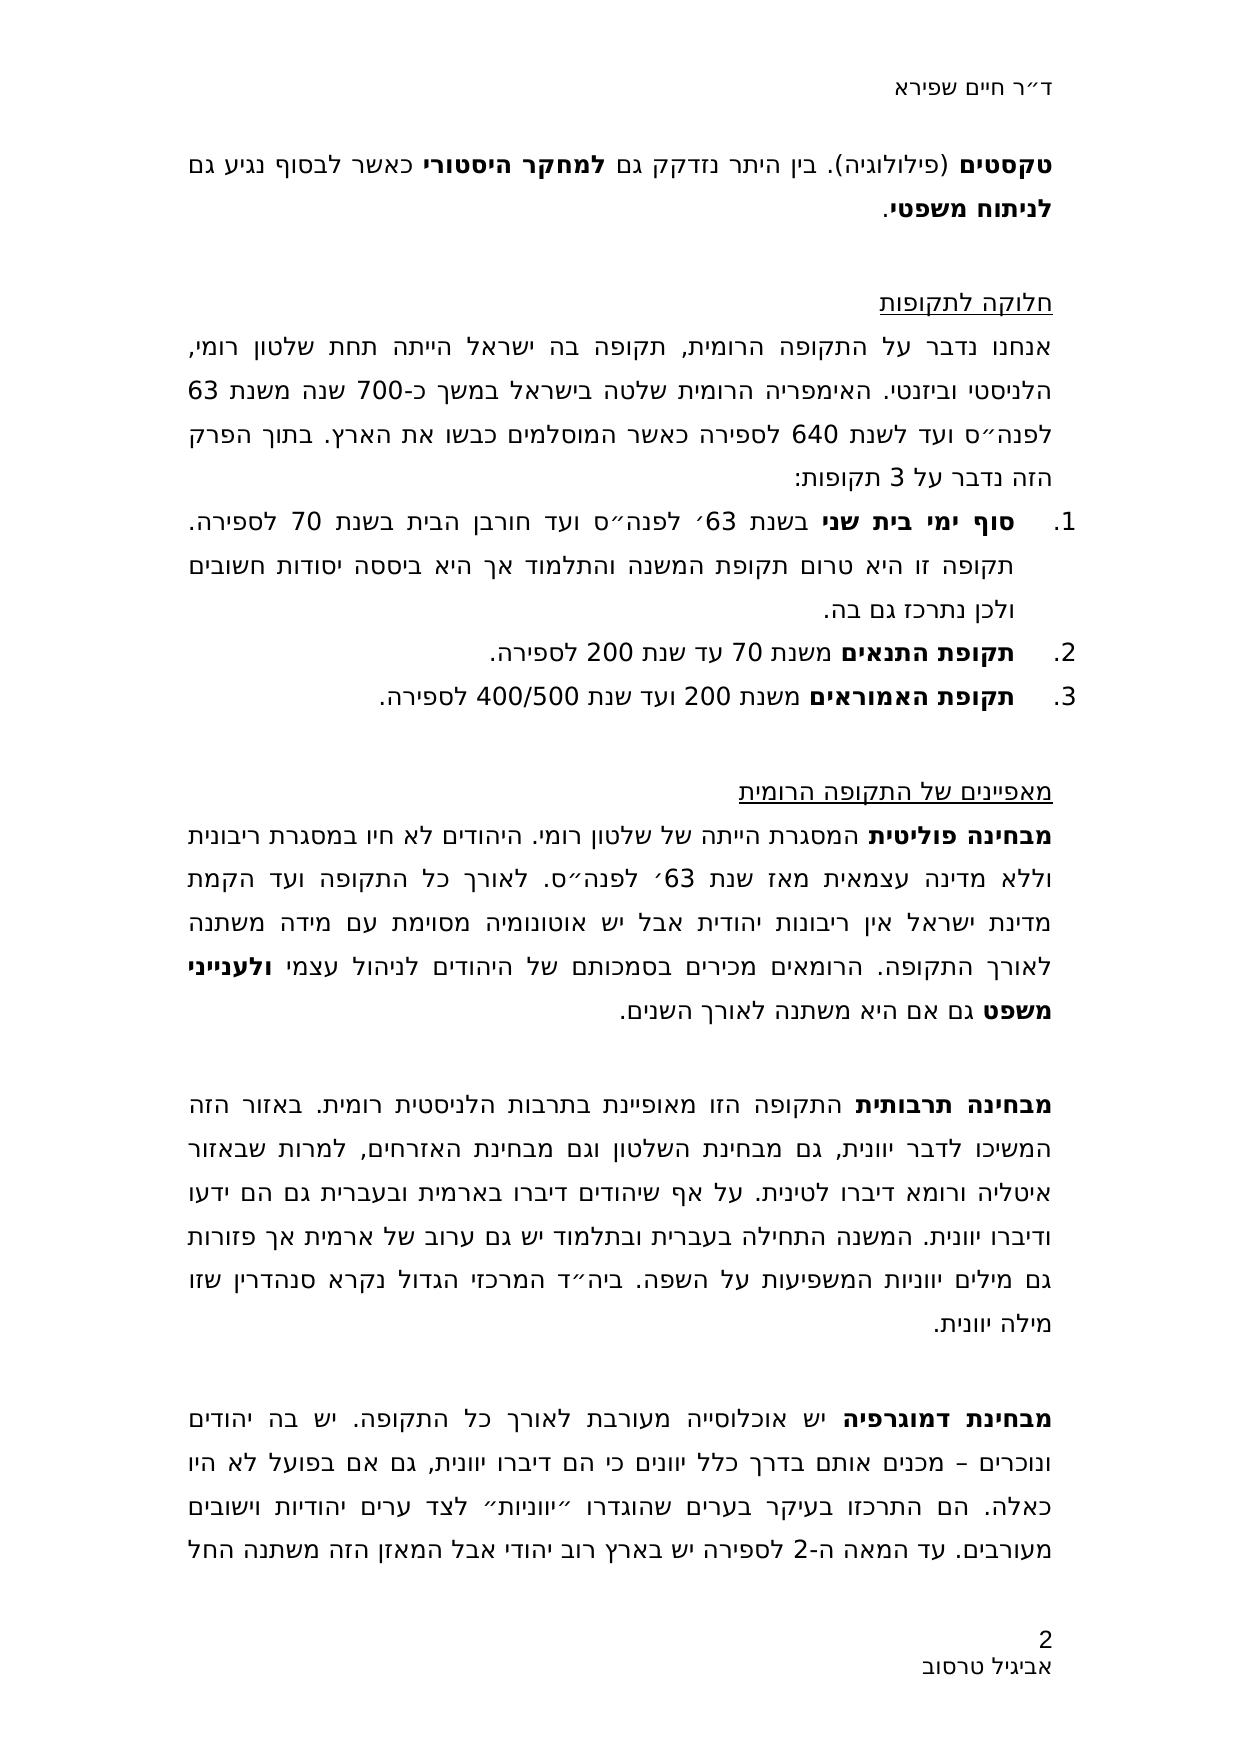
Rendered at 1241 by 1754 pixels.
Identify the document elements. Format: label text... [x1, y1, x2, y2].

text מבחינה פוליטית המסגרת הייתה של שלטון רומי. היהודים לא חיו במסגרת ריבונית וללא מדינה עצמאית מאז שנת 63׳ לפנה״ס. לאורך כל התקופה ועד הקמת מדינת ישראל אין ריבונות יהודית אבל יש אוטונומיה מסוימת עם מידה משתנה לאורך התקופה. הרומאים מכירים בסמכותם של היהודים לניהול עצמי ולענייני משפט גם אם היא משתנה לאורך השנים. [187, 821, 1053, 1025]
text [187, 1404, 1053, 1564]
text אנחנו נדבר על התקופה הרומית, תקופה בה ישראל הייתה תחת שלטון רומי, הלניסטי וביזנטי. האימפריה הרומית שלטה בישראל במשך כ-700 שנה משנת 63 לפנה״ס ועד לשנת 640 לספירה כאשר המוסלמים כבשו את הארץ. בתוך הפרק הזה נדבר על 3 תקופות: [187, 332, 1053, 493]
text מאפיינים של התקופה הרומית [187, 777, 1053, 806]
list תקופת האמוראים משנת 200 ועד שנת 400/500 לספירה. [187, 682, 1053, 711]
list תקופת התנאים משנת 70 עד שנת 200 לספירה. [187, 638, 1053, 668]
text חלוקה לתקופות [187, 288, 1053, 318]
list סוף ימי בית שני בשנת 63׳ לפנה״ס ועד חורבן הבית בשנת 70 לספירה. תקופה זו היא טרום תקופת המשנה והתלמוד אך היא ביססה יסודות חשובים ולכן נתרכז גם בה. [187, 507, 1053, 624]
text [187, 150, 1053, 223]
text מבחינה תרבותית התקופה הזו מאופיינת בתרבות הלניסטית רומית. באזור הזה המשיכו לדבר יוונית, גם מבחינת השלטון וגם מבחינת האזרחים, למרות שבאזור איטליה ורומא דיברו לטינית. על אף שיהודים דיברו בארמית ובעברית גם הם ידעו ודיברו יוונית. המשנה התחילה בעברית ובתלמוד יש גם ערוב של ארמית אך פזורות גם מילים יווניות המשפיעות על השפה. ביה״ד המרכזי הגדול נקרא סנהדרין שזו מילה יוונית. [187, 1091, 1053, 1338]
